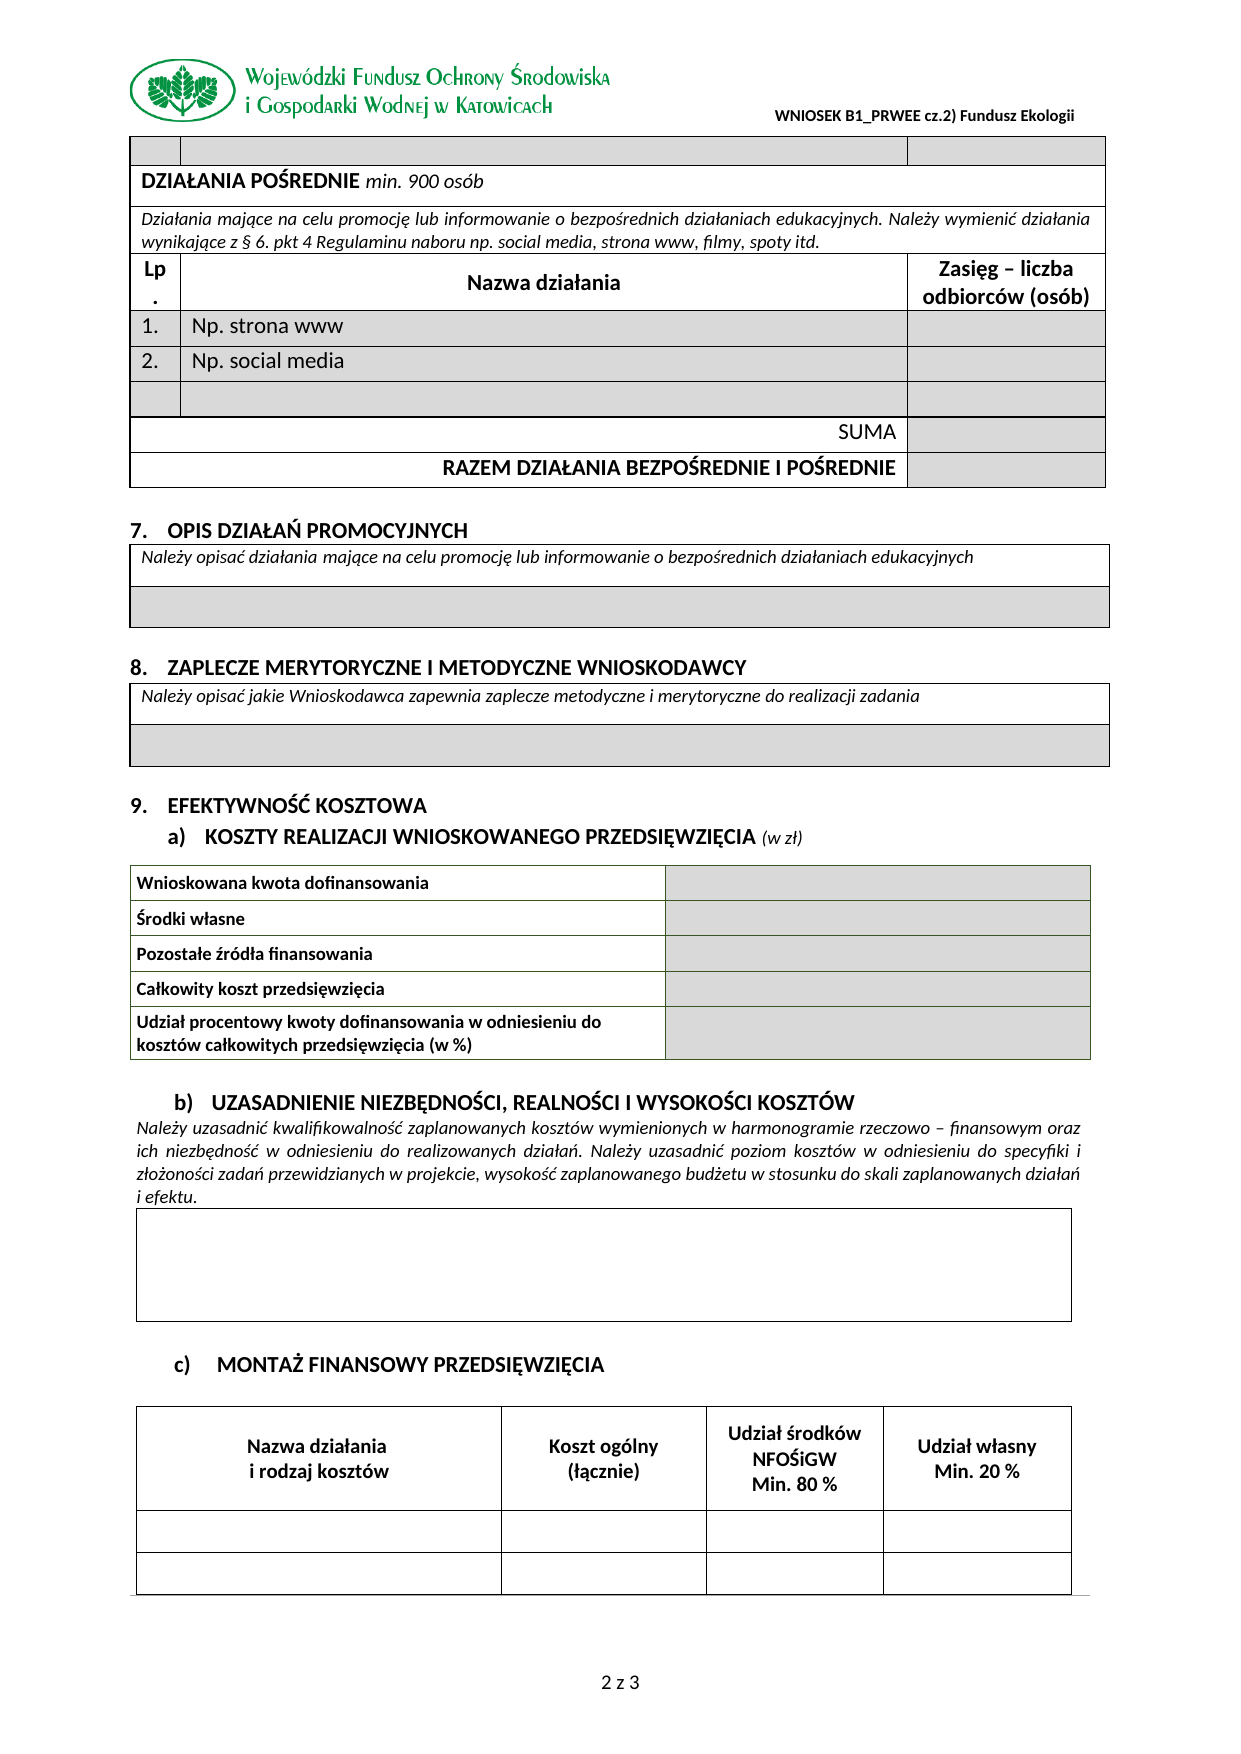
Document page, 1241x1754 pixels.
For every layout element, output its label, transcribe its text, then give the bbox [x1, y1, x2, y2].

table_cell [908, 453, 1105, 487]
table_cell 2. [131, 347, 180, 381]
table_header Należy opisać jakie Wnioskodawca zapewnia zaplecze metodyczne i merytoryczne do realizacji zadania [131, 684, 1109, 724]
list ZAPLECZE MERYTORYCZNE I METODYCZNE WNIOSKODAWCY [130, 653, 1110, 681]
table_cell [181, 382, 907, 416]
table_cell RAZEM DZIAŁANIA BEZPOŚREDNIE I POŚREDNIE [131, 453, 907, 487]
table_cell [131, 382, 180, 416]
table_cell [181, 137, 907, 165]
table_cell [908, 137, 1105, 165]
list OPIS DZIAŁAŃ PROMOCYJNYCH [130, 516, 1110, 544]
table_header Należy opisać działania mające na celu promocję lub informowanie o bezpośrednich działaniach edukacyjnych [131, 545, 1109, 586]
table_cell [908, 382, 1105, 416]
table_cell Środki własne [131, 901, 665, 935]
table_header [130, 1060, 1090, 1595]
table_cell [666, 936, 1090, 971]
table_cell Nazwa działania [181, 254, 907, 310]
table_cell SUMA [131, 418, 907, 452]
table_cell [666, 901, 1090, 935]
table_cell Pozostałe źródła finansowania [131, 936, 665, 971]
table_cell DZIAŁANIA POŚREDNIE min. 900 osób [131, 166, 1105, 206]
table_cell [666, 972, 1090, 1006]
table_cell [908, 311, 1105, 346]
table_cell Lp. [131, 254, 180, 310]
table_cell Zasięg – liczba odbiorców (osób) [908, 254, 1105, 310]
table_cell 1. [131, 311, 180, 346]
table_cell [908, 347, 1105, 381]
list KOSZTY REALIZACJI WNIOSKOWANEGO PRZEDSIĘWZIĘCIA (w zł) [167, 822, 1110, 850]
table_cell Np. social media [181, 347, 907, 381]
table_cell [908, 418, 1105, 452]
table_header Wnioskowana kwota dofinansowania [131, 866, 665, 900]
table_cell [131, 587, 1109, 627]
table_cell Działania mające na celu promocję lub informowanie o bezpośrednich działaniach edukacyjnych. Należy wymienić działania wynikające z § 6. pkt 4 Regulaminu naboru np. social media, strona www, filmy, spoty itd. [131, 207, 1105, 253]
table_cell [131, 725, 1109, 766]
picture [129, 59, 610, 122]
table_cell [666, 1007, 1090, 1059]
table_header [666, 866, 1090, 900]
table_cell Całkowity koszt przedsięwzięcia [131, 972, 665, 1006]
table_cell 1. [131, 137, 180, 165]
list EFEKTYWNOŚĆ KOSZTOWA [130, 792, 1110, 819]
table_cell Np. strona www [181, 311, 907, 346]
table_cell Udział procentowy kwoty dofinansowania w odniesieniu do kosztów całkowitych przedsięwzięcia (w %) [131, 1007, 665, 1059]
